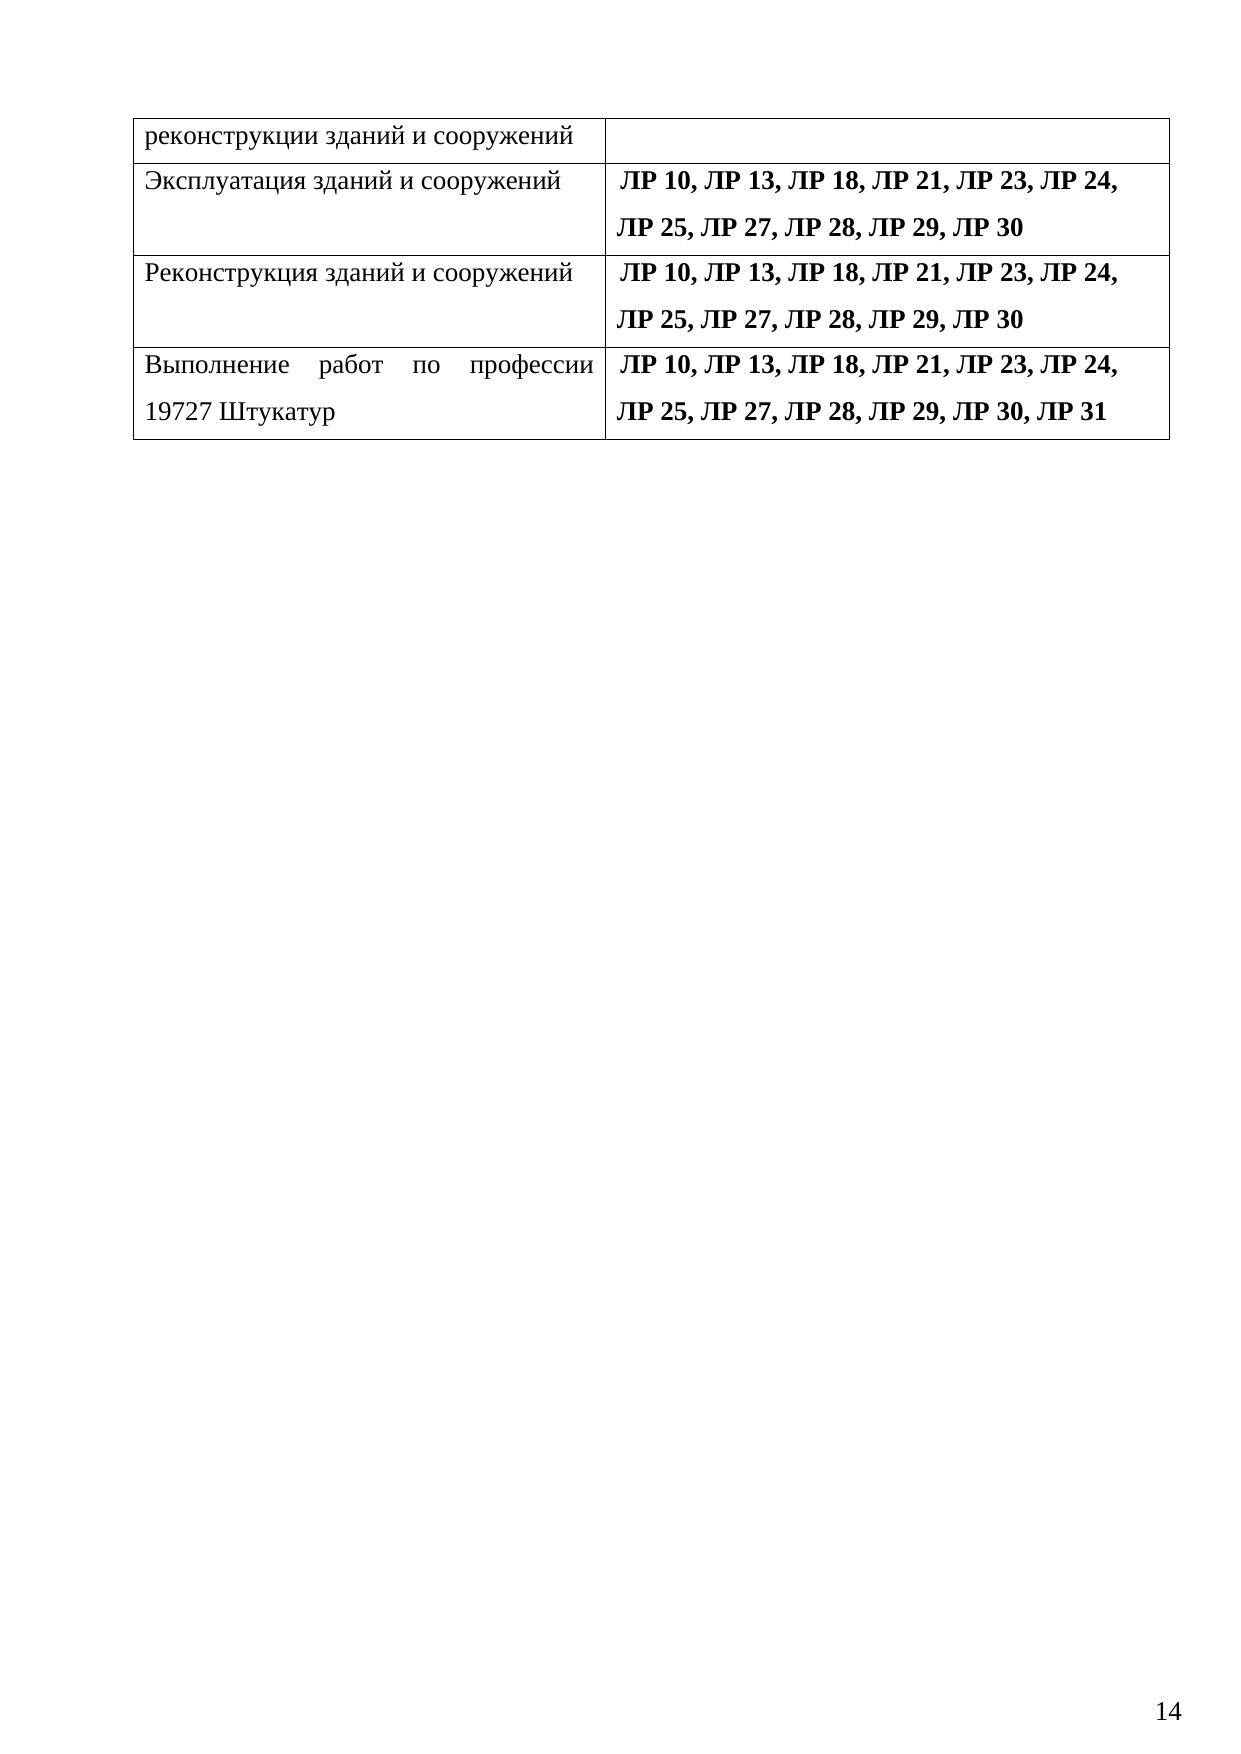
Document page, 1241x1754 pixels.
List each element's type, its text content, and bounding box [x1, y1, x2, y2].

table_cell ЛР 10, ЛР 13, ЛР 18, ЛР 21, ЛР 23, ЛР 24, ЛР 25, ЛР 27, ЛР 28, ЛР 29, ЛР 30, ЛР 31 [606, 348, 1169, 439]
table_cell Реконструкция зданий и сооружений [134, 256, 605, 347]
table_cell ЛР 10, ЛР 13, ЛР 18, ЛР 21, ЛР 23, ЛР 24, ЛР 25, ЛР 27, ЛР 28, ЛР 29, ЛР 30 [606, 164, 1169, 255]
table_cell Выполнение работ по профессии 19727 Штукатур [134, 348, 605, 439]
table_cell Эксплуатация зданий и сооружений [134, 164, 605, 255]
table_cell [134, 119, 605, 163]
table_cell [606, 119, 1169, 163]
table_cell ЛР 10, ЛР 13, ЛР 18, ЛР 21, ЛР 23, ЛР 24, ЛР 25, ЛР 27, ЛР 28, ЛР 29, ЛР 30 [606, 256, 1169, 347]
